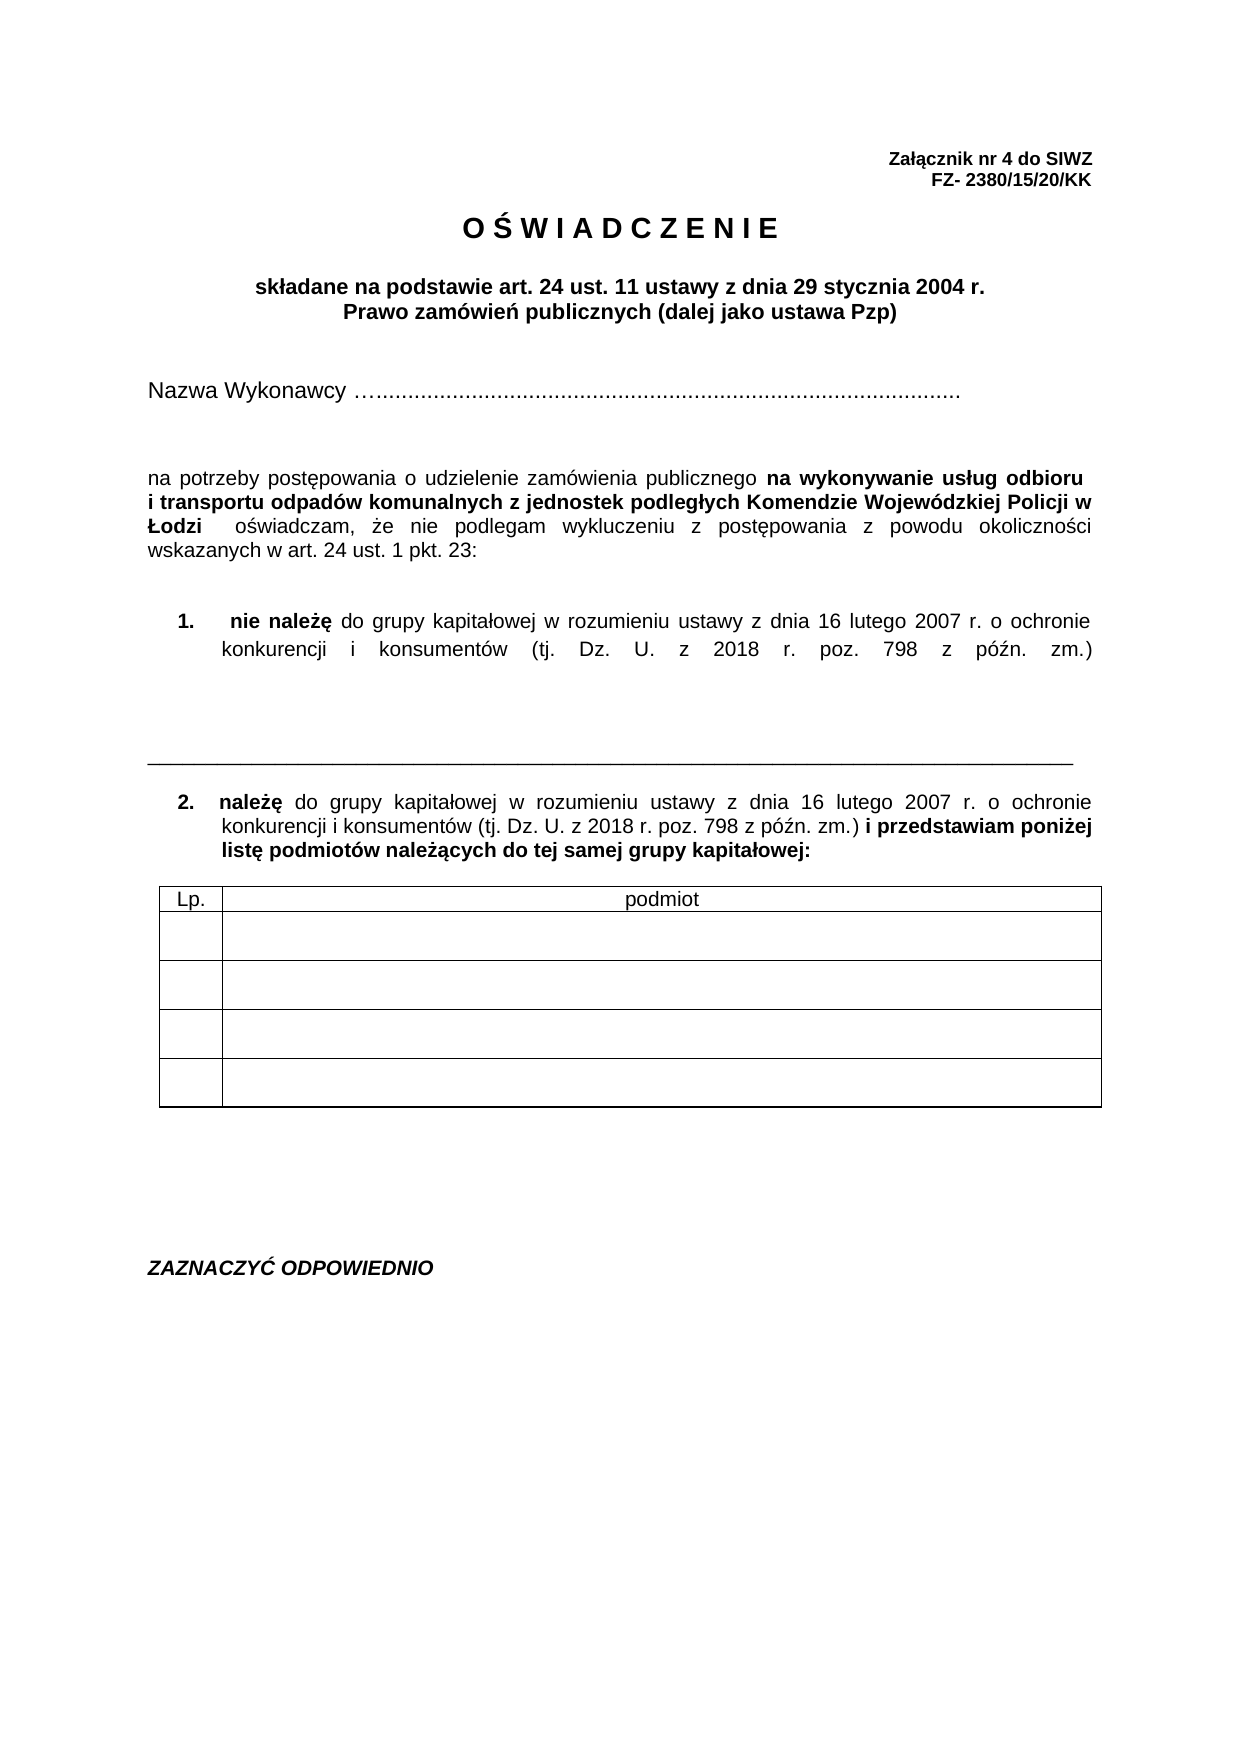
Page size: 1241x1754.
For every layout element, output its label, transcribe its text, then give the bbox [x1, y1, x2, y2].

text ZAZNACZYĆ ODPOWIEDNIO [148, 1255, 1093, 1279]
table_cell [160, 1010, 222, 1057]
text Załącznik nr 4 do SIWZ [148, 148, 1093, 169]
text Nazwa Wykonawcy …............................................................................................ [148, 377, 1093, 403]
text O Ś W I A D C Z E N I E [148, 212, 1093, 245]
table_cell [223, 1059, 1101, 1106]
table_cell [223, 961, 1101, 1008]
text składane na podstawie art. 24 ust. 11 ustawy z dnia 29 stycznia 2004 r. [148, 273, 1093, 299]
table_header podmiot [223, 887, 1101, 911]
list nie należę do grupy kapitałowej w rozumieniu ustawy z dnia 16 lutego 2007 r. o ochronie konkurencji i konsumentów (tj. Dz. U. z 2018 r. poz. 798 z późn. zm.) [177, 609, 1093, 693]
text na potrzeby postępowania o udzielenie zamówienia publicznego na wykonywanie usług odbioru i transportu odpadów komunalnych z jednostek podległych Komendzie Wojewódzkiej Policji w Łodzi oświadczam, że nie podlegam wykluczeniu z postępowania z powodu okoliczności wskazanych w art. 24 ust. 1 pkt. 23: [148, 466, 1093, 561]
table_cell [160, 912, 222, 959]
table_cell [223, 912, 1101, 959]
table_header Lp. [160, 887, 222, 911]
text Prawo zamówień publicznych (dalej jako ustawa Pzp) [148, 299, 1093, 324]
text 2. należę do grupy kapitałowej w rozumieniu ustawy z dnia 16 lutego 2007 r. o ochronie konkurencji i konsumentów (tj. Dz. U. z 2018 r. poz. 798 z późn. zm.) i przedstawiam poniżej listę podmiotów należących do tej samej grupy kapitałowej: [177, 790, 1093, 862]
text ________________________________________________________________________________ [148, 742, 1093, 766]
text FZ- 2380/15/20/KK [148, 169, 1093, 191]
table_cell [160, 1059, 222, 1106]
table_cell [223, 1010, 1101, 1057]
table_cell [160, 961, 222, 1008]
